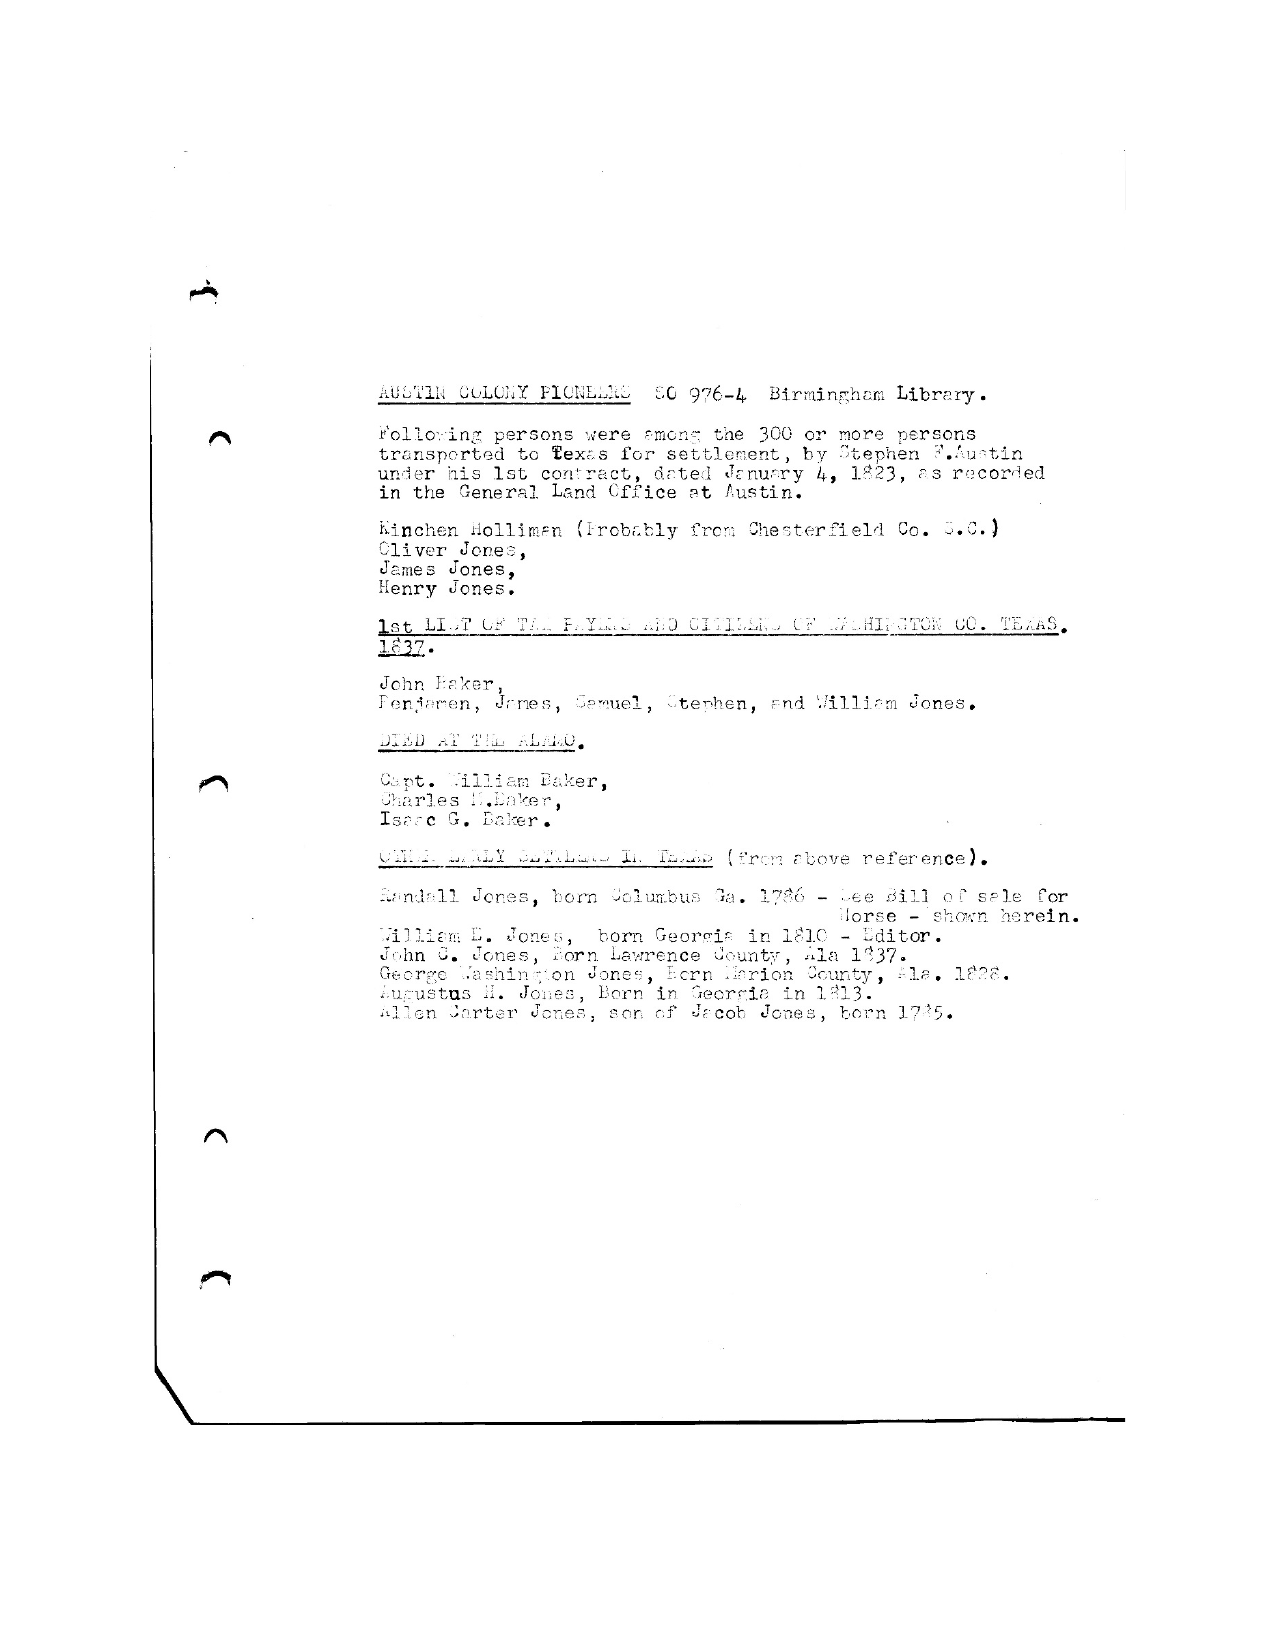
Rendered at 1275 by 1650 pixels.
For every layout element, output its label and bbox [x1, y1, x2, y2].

picture [150, 150, 1125, 1425]
